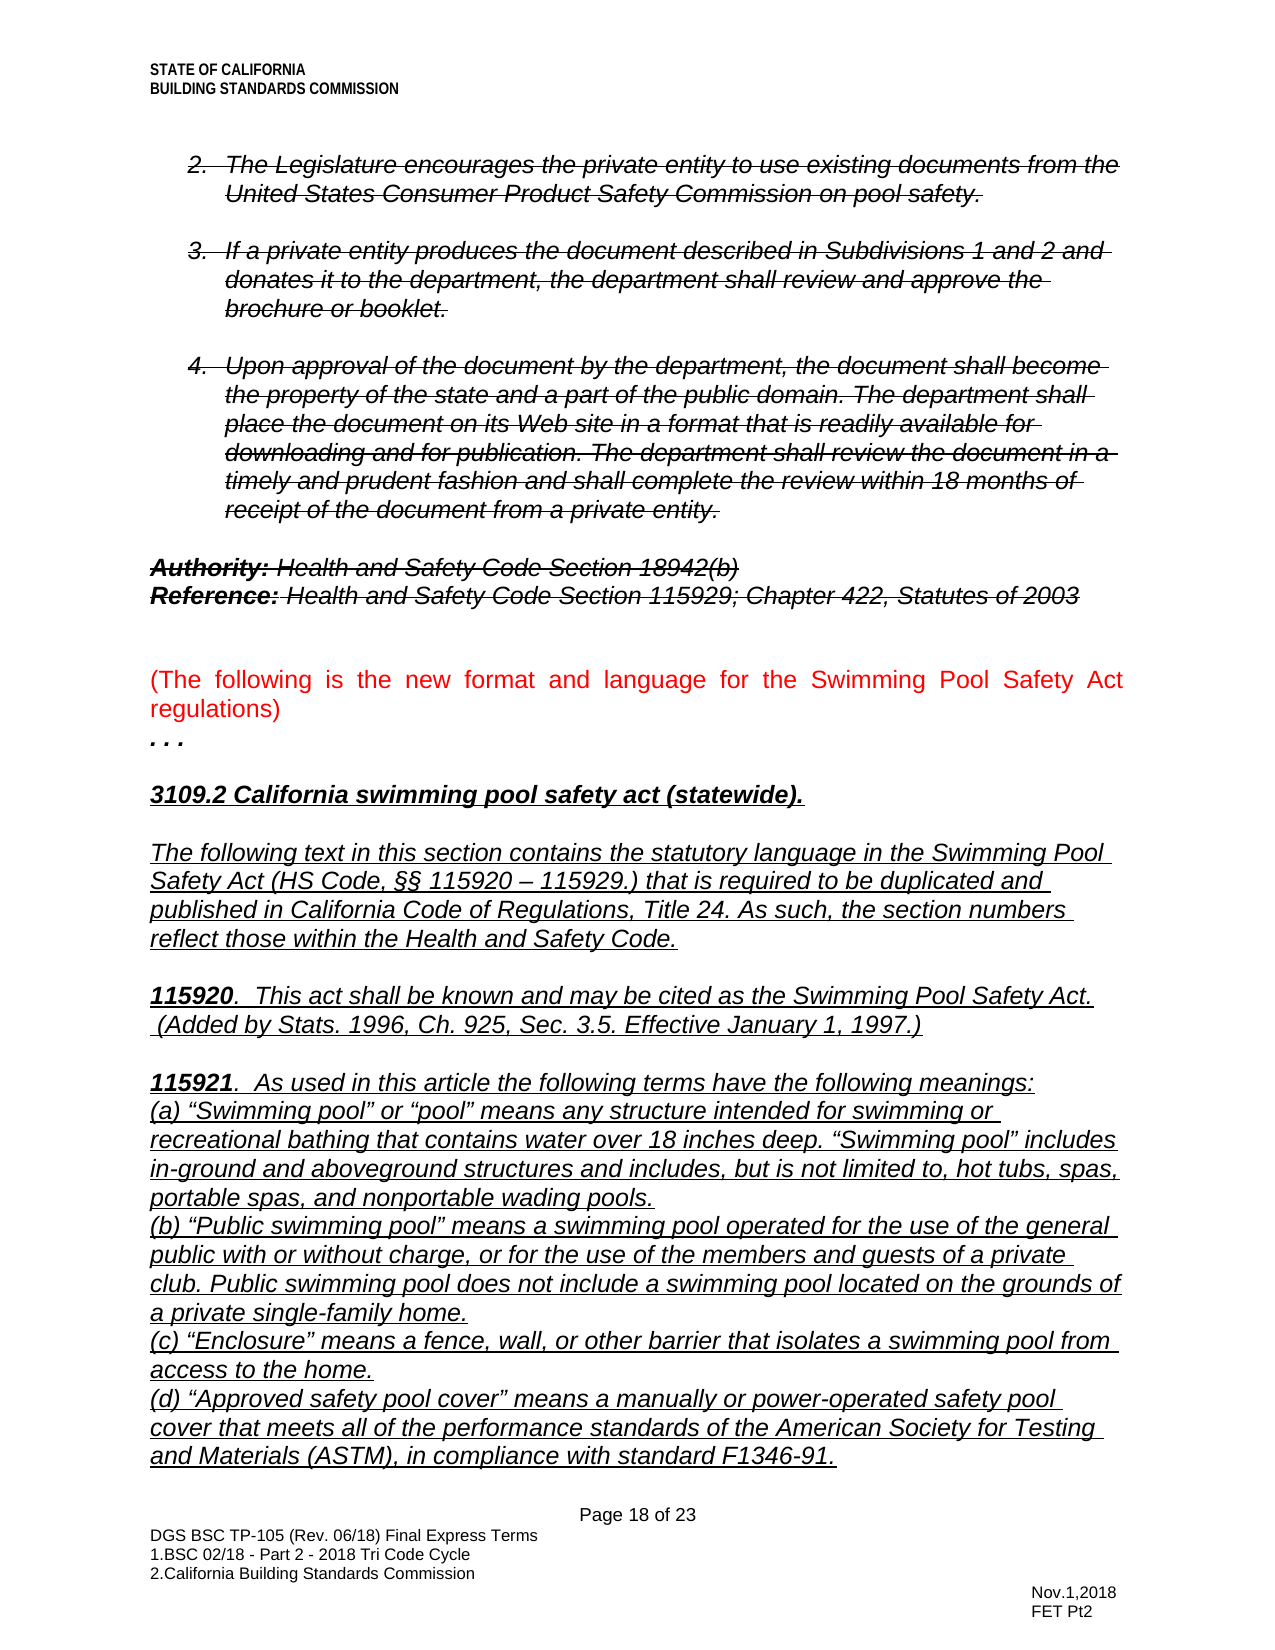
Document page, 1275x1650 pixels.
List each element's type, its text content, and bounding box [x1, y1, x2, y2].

text Authority: Health and Safety Code Section 18942(b) [150, 552, 1125, 581]
text 3. If a private entity produces the document described in Subdivisions 1 and 2 and donates it to the department, the department shall review and approve the brochure or booklet. [187, 236, 1125, 322]
text 2. The Legislature encourages the private entity to use existing documents from the United States Consumer Product Safety Commission on pool safety. [187, 150, 1125, 207]
text (Added by Stats. 1996, Ch. 925, Sec. 3.5. Effective January 1, 1997.) [150, 1010, 1125, 1039]
text Reference: Health and Safety Code Section 115929; Chapter 422, Statutes of 2003 [150, 581, 1125, 610]
text 115921. As used in this article the following terms have the following meanings: [150, 1068, 1125, 1096]
text (d) “Approved safety pool cover” means a manually or power-operated safety pool cover that meets all of the performance standards of the American Society for Testing and Materials (ASTM), in compliance with standard F1346-91. [150, 1384, 1125, 1470]
text (a) “Swimming pool” or “pool” means any structure intended for swimming or recreational bathing that contains water over 18 inches deep. “Swimming pool” includes in-ground and aboveground structures and includes, but is not limited to, hot tubs, spas, portable spas, and nonportable wading pools. [150, 1096, 1125, 1211]
text . . . [150, 723, 1125, 751]
text (b) “Public swimming pool” means a swimming pool operated for the use of the general public with or without charge, or for the use of the members and guests of a private club. Public swimming pool does not include a swimming pool located on the grounds of a private single-family home. [150, 1211, 1125, 1326]
text 115920. This act shall be known and may be cited as the Swimming Pool Safety Act. [150, 981, 1125, 1010]
text (c) “Enclosure” means a fence, wall, or other barrier that isolates a swimming pool from access to the home. [150, 1326, 1125, 1384]
text 3109.2 California swimming pool safety act (statewide). [150, 780, 1125, 809]
text The following text in this section contains the statutory language in the Swimming Pool Safety Act (HS Code, §§ 115920 – 115929.) that is required to be duplicated and published in California Code of Regulations, Title 24. As such, the section numbers reflect those within the Health and Safety Code. [150, 838, 1125, 953]
text 4. Upon approval of the document by the department, the document shall become the property of the state and a part of the public domain. The department shall place the document on its Web site in a format that is readily available for downloading and for publication. The department shall review the document in a timely and prudent fashion and shall complete the review within 18 months of receipt of the document from a private entity. [187, 351, 1125, 524]
text (The following is the new format and language for the Swimming Pool Safety Act regulations) [150, 665, 1125, 723]
